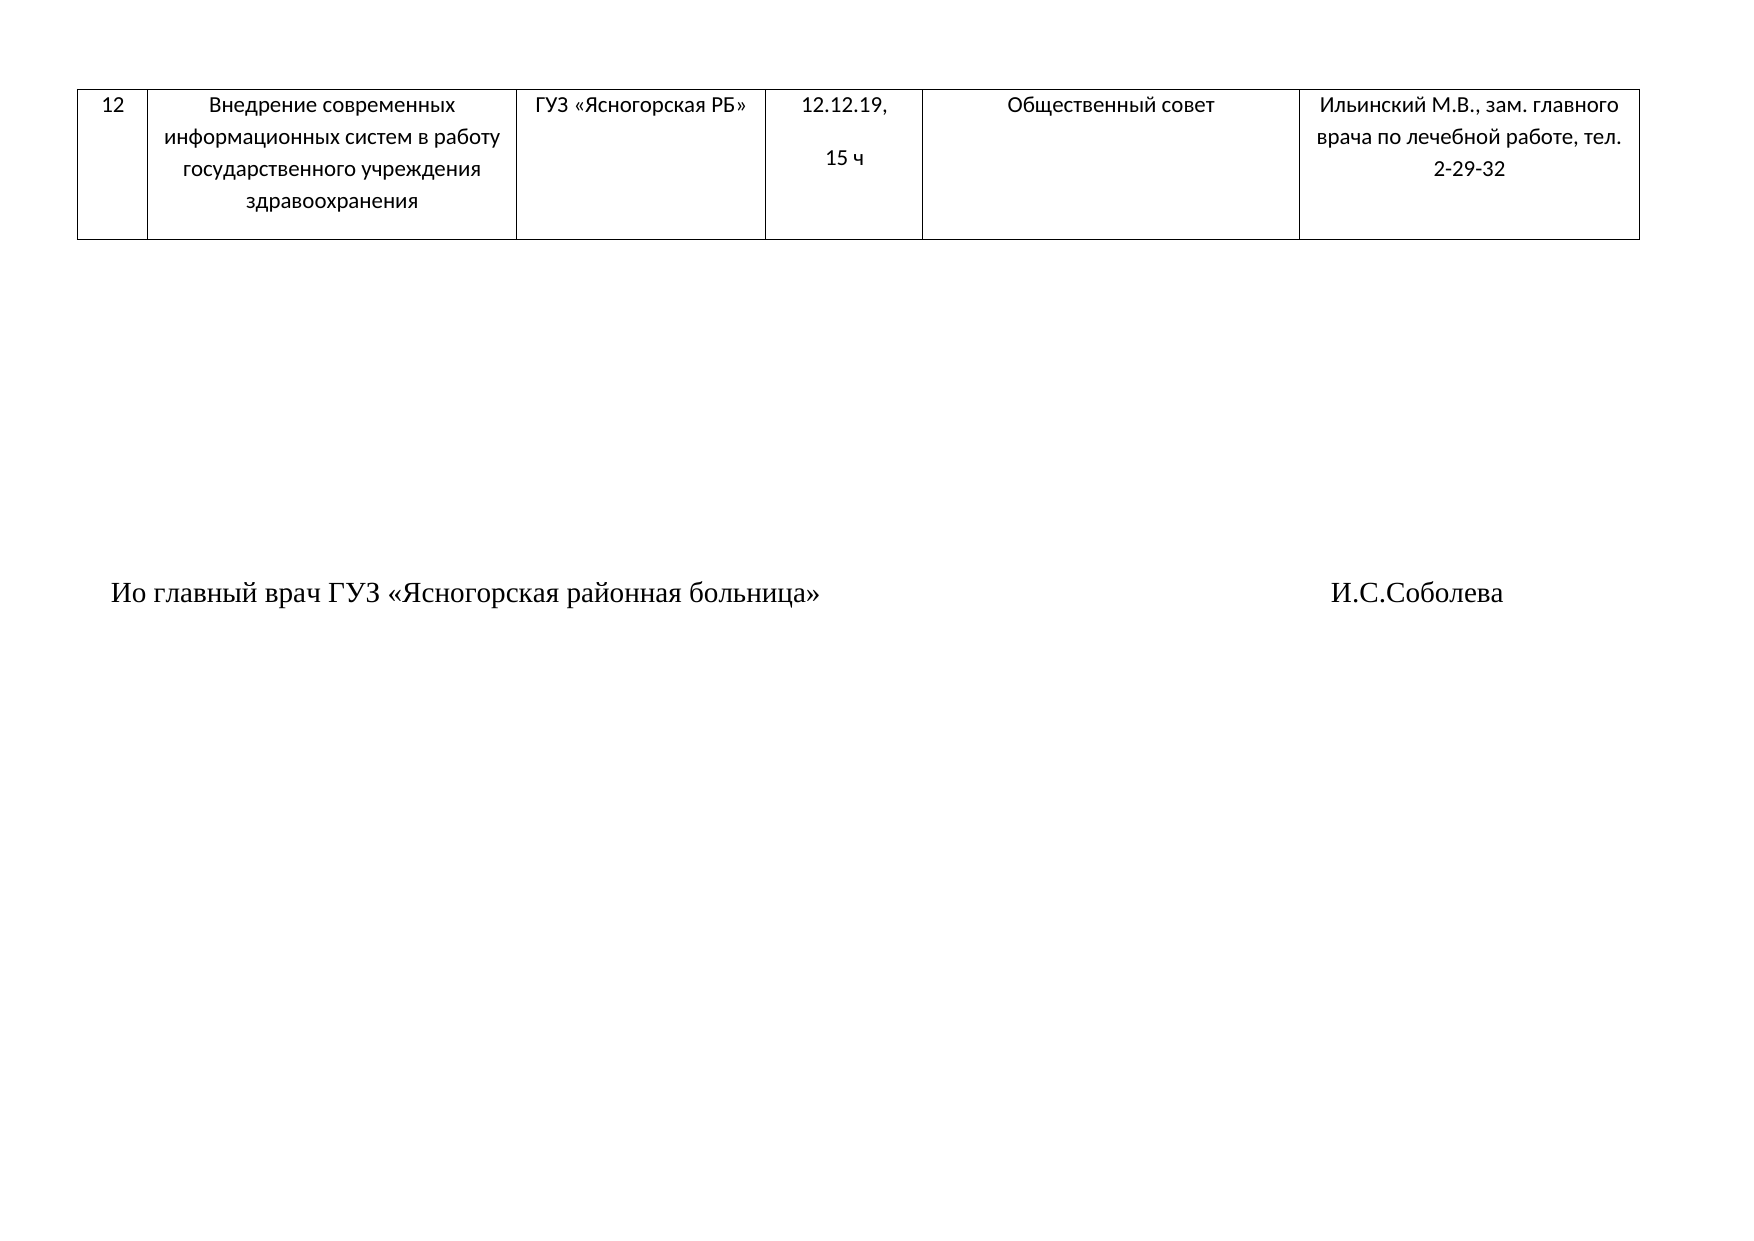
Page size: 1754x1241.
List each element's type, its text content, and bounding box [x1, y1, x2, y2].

table_cell Общественный совет [923, 90, 1299, 239]
table_cell Внедрение современных информационных систем в работу государственного учреждения здравоохранения [148, 90, 516, 239]
table_cell 12 [78, 90, 147, 239]
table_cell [517, 90, 765, 239]
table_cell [1300, 90, 1639, 239]
text Ио главный врач ГУЗ «Ясногорская районная больница» И.С.Соболева [89, 575, 1665, 609]
table_cell 12.12.19, 15 ч [766, 90, 922, 239]
